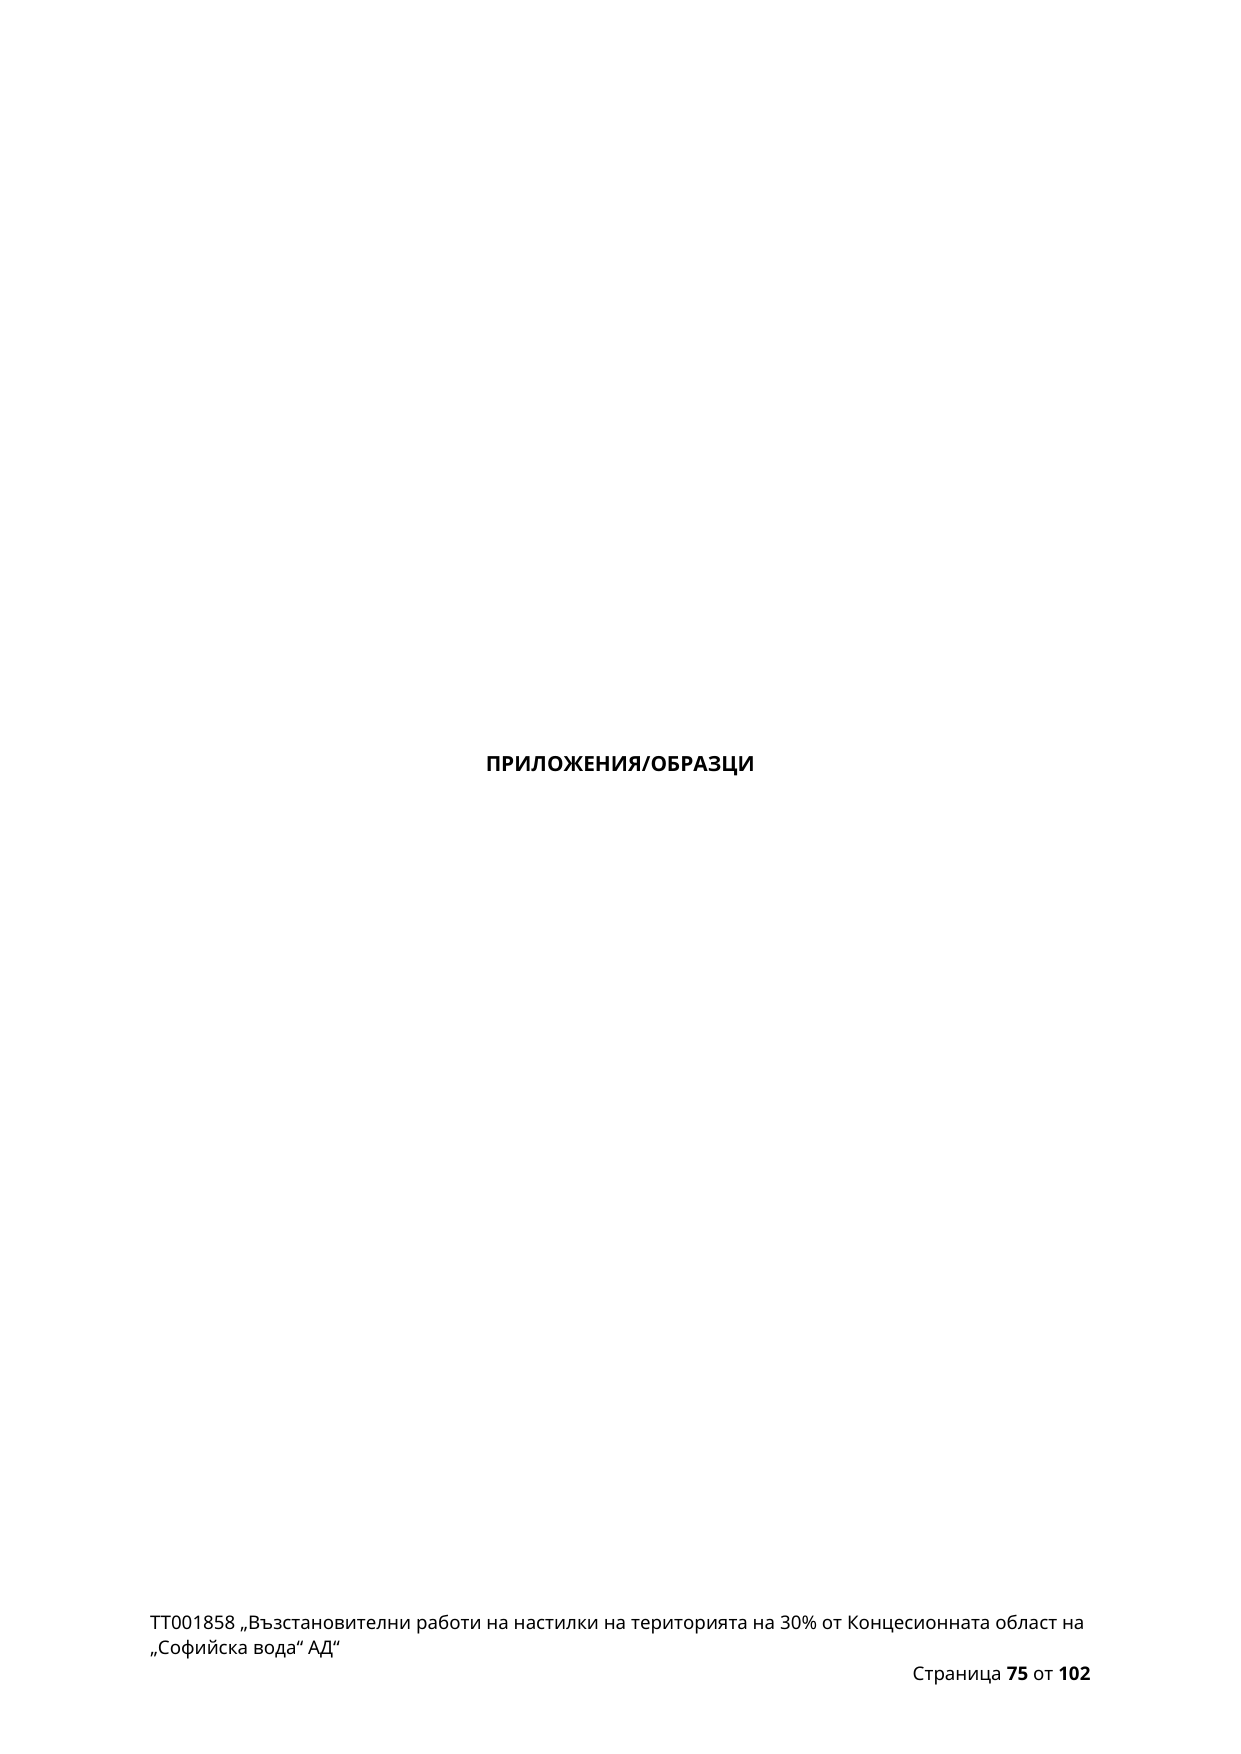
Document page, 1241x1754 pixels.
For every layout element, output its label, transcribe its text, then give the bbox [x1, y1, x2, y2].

text ПРИЛОЖЕНИЯ/ОБРАЗЦИ [150, 749, 1090, 778]
